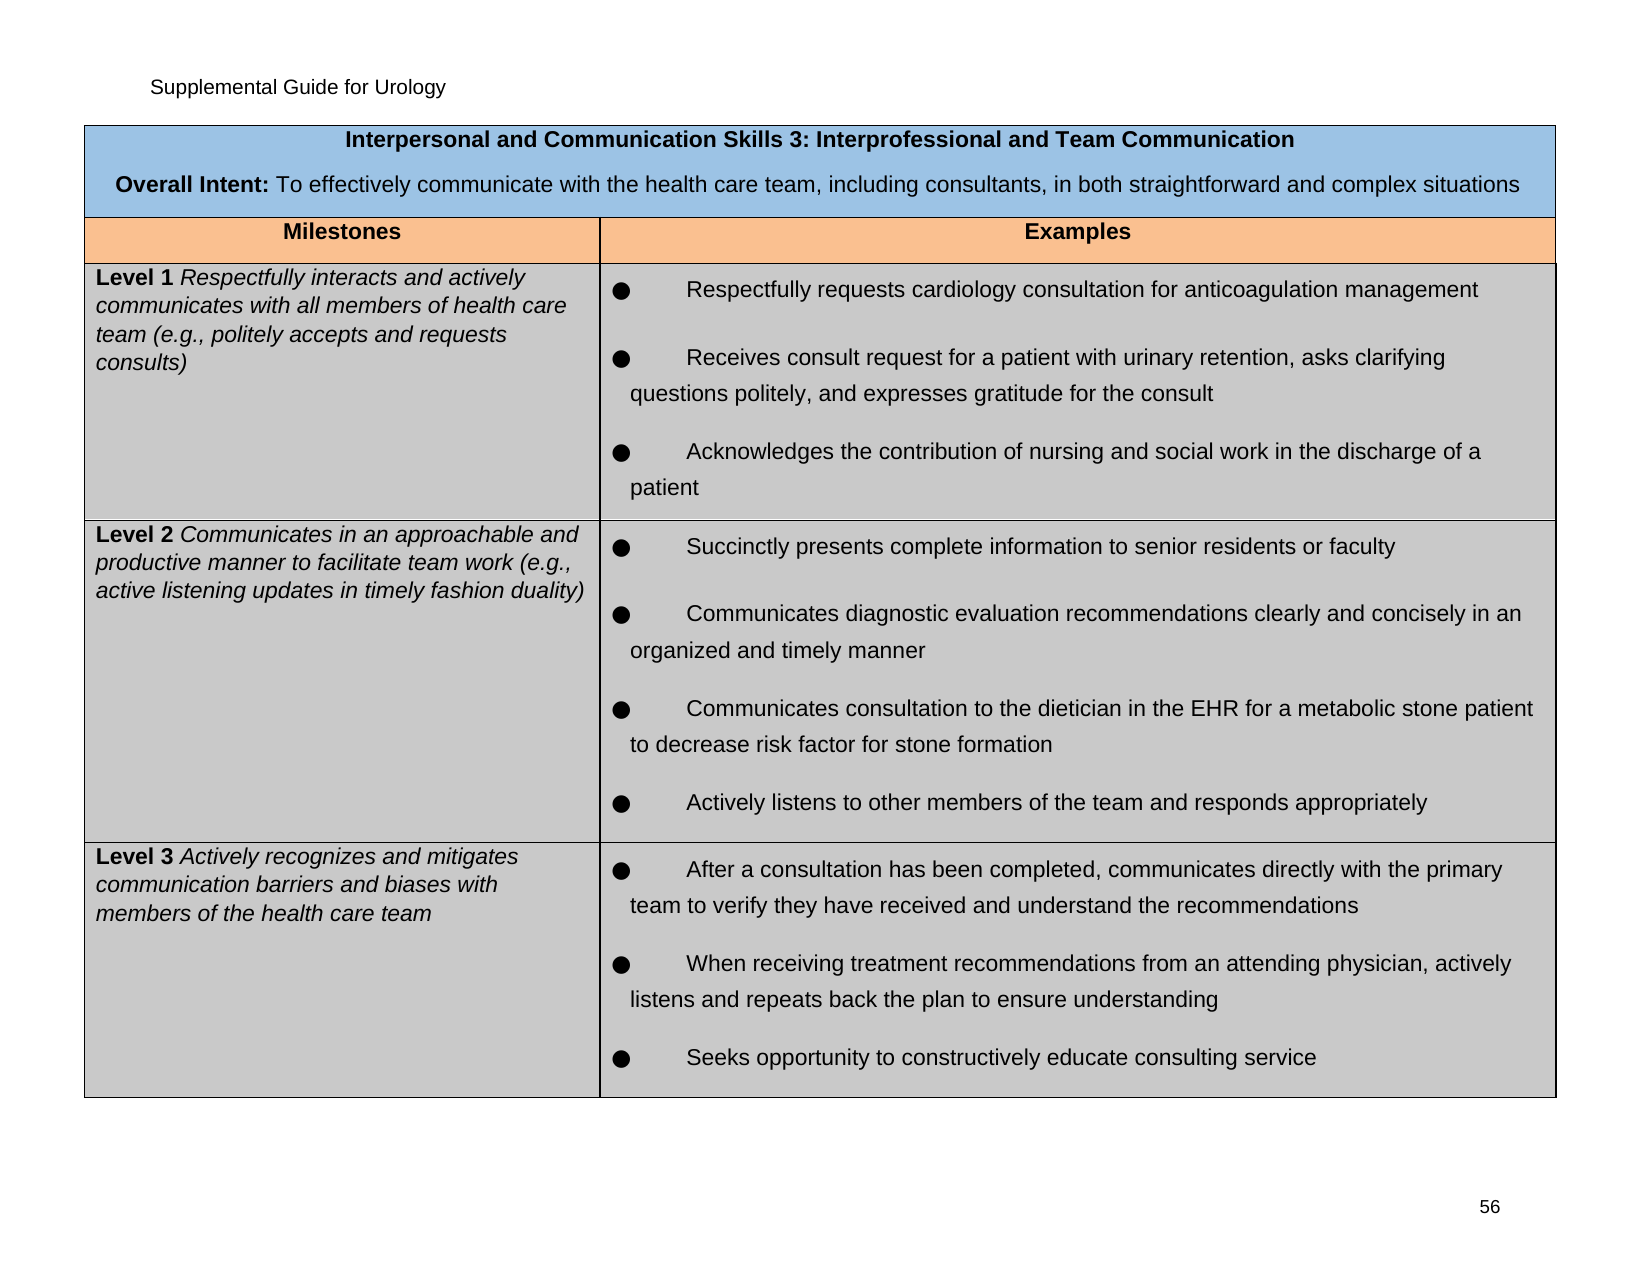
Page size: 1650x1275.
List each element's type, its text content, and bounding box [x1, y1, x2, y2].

table_cell Milestones [85, 218, 599, 263]
table_cell Succinctly presents complete information to senior residents or faculty Communicates diagnostic evaluation recommendations clearly and concisely in an organized and timely manner Communicates consultation to the dietician in the EHR for a metabolic stone patient to decrease risk factor for stone formation Actively listens to other members of the team and responds appropriately [601, 521, 1555, 842]
table_cell Respectfully requests cardiology consultation for anticoagulation management Receives consult request for a patient with urinary retention, asks clarifying questions politely, and expresses gratitude for the consult Acknowledges the contribution of nursing and social work in the discharge of a patient [601, 264, 1555, 519]
table_cell After a consultation has been completed, communicates directly with the primary team to verify they have received and understand the recommendations When receiving treatment recommendations from an attending physician, actively listens and repeats back the plan to ensure understanding Seeks opportunity to constructively educate consulting service [601, 843, 1555, 1097]
table_cell Level 3 Actively recognizes and mitigates communication barriers and biases with members of the health care team [85, 843, 599, 1097]
table_cell Level 1 Respectfully interacts and actively communicates with all members of health care team (e.g., politely accepts and requests consults) [85, 264, 599, 519]
table_cell Examples [601, 218, 1555, 263]
table_header Interpersonal and Communication Skills 3: Interprofessional and Team Communication Overall Intent: To effectively communicate with the health care team, including consultants, in both straightforward and complex situations [85, 126, 1555, 217]
table_cell Level 2 Communicates in an approachable and productive manner to facilitate team work (e.g., active listening updates in timely fashion duality) [85, 521, 599, 842]
